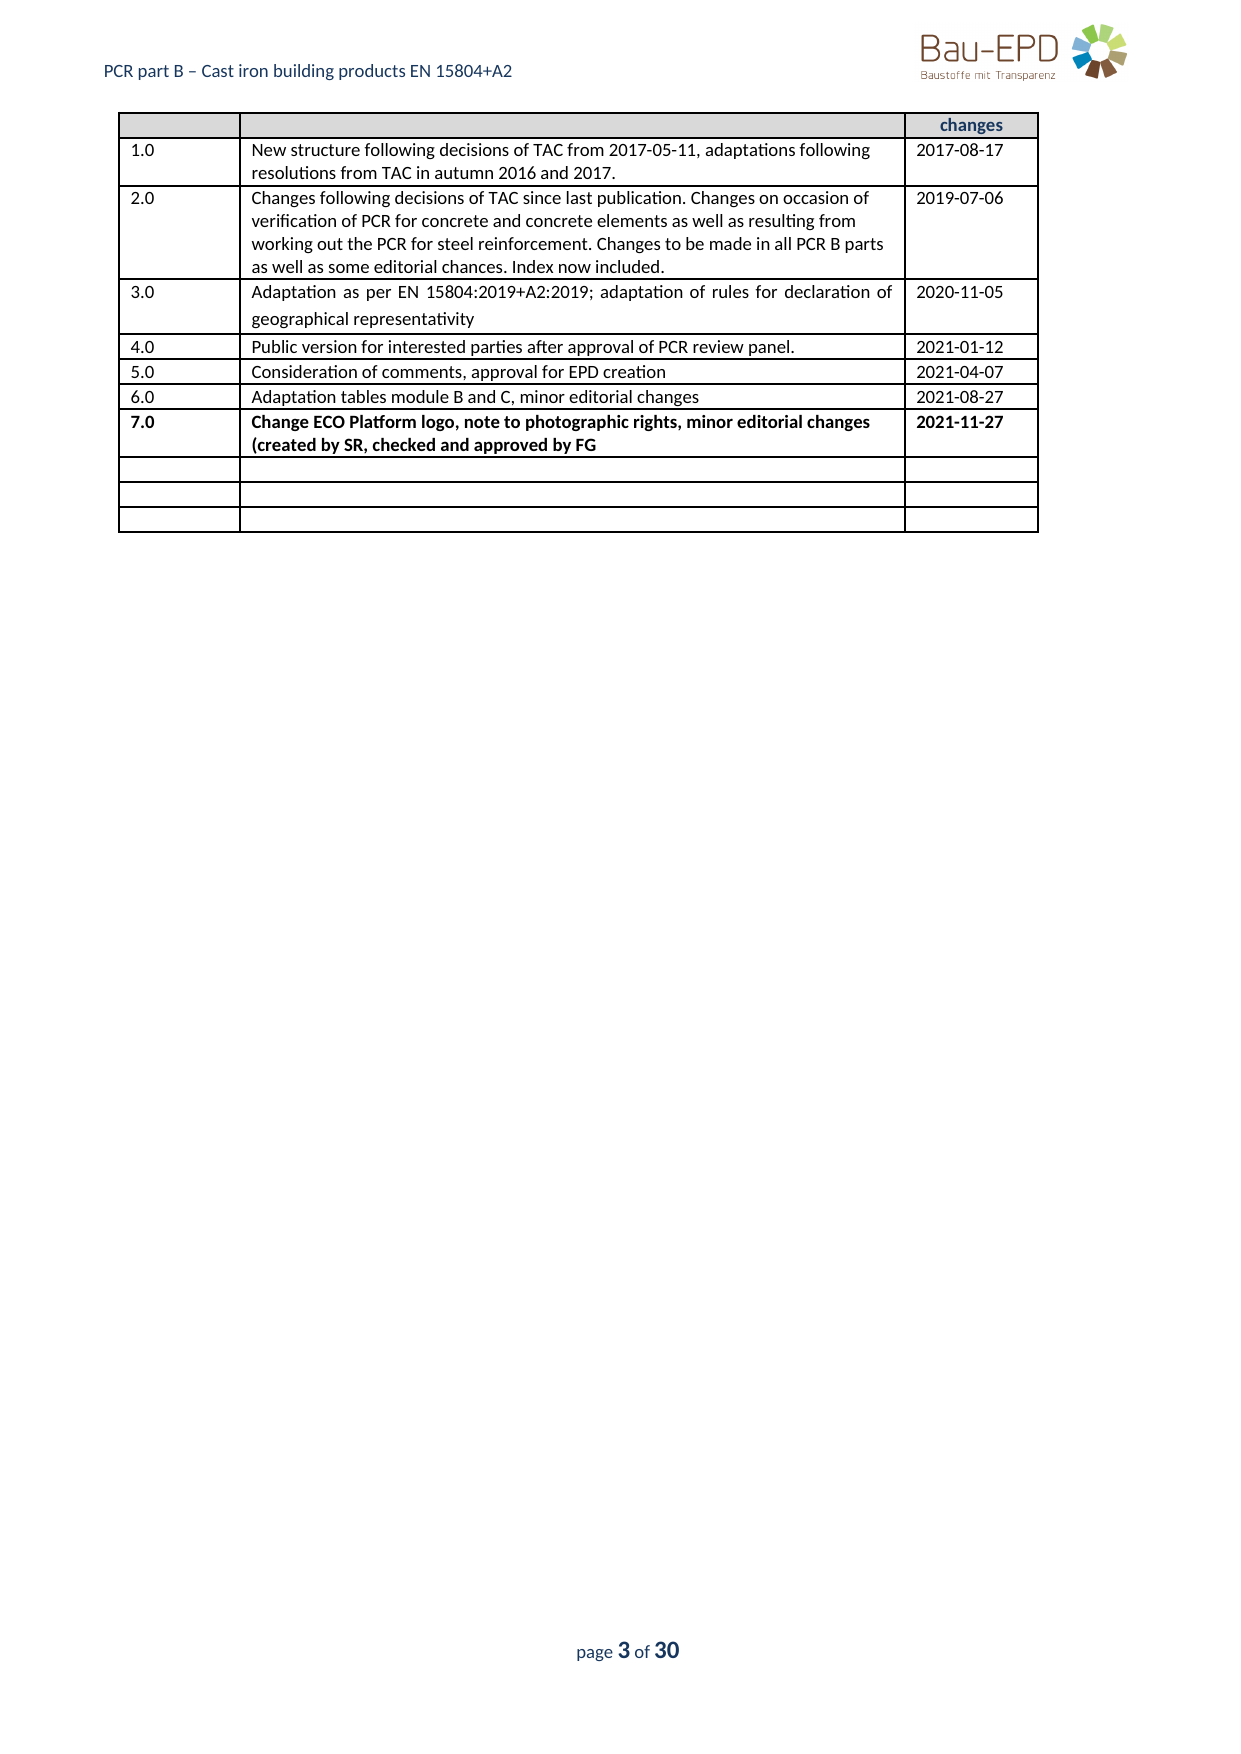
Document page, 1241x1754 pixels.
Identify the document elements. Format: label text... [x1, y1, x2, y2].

table_cell [120, 483, 239, 506]
table_cell Change ECO Platform logo, note to photographic rights, minor editorial changes (created by SR, checked and approved by FG [241, 410, 904, 456]
table_cell [906, 458, 1037, 481]
table_cell Changes following decisions of TAC since last publication. Changes on occasion of verification of PCR for concrete and concrete elements as well as resulting from working out the PCR for steel reinforcement. Changes to be made in all PCR B parts as well as some editorial chances. Index now included. [241, 187, 904, 278]
table_cell Adaptation tables module B and C, minor editorial changes [241, 385, 904, 408]
picture [913, 22, 1130, 82]
table_cell 6.0 [120, 385, 239, 408]
table_header Comments [241, 114, 904, 137]
table_cell [906, 508, 1037, 531]
table_cell 4.0 [120, 335, 239, 358]
table_cell 2019-07-06 [906, 187, 1037, 278]
table_header Version [120, 114, 239, 137]
table_cell New structure following decisions of TAC from 2017-05-11, adaptations following resolutions from TAC in autumn 2016 and 2017. [241, 139, 904, 184]
table_cell 2021-04-07 [906, 360, 1037, 383]
table_cell 5.0 [120, 360, 239, 383]
table_cell [241, 458, 904, 481]
table_cell 2021-08-27 [906, 385, 1037, 408]
table_cell Adaptation as per EN 15804:2019+A2:2019; adaptation of rules for declaration of geographical representativity [241, 280, 904, 333]
table_cell [120, 508, 239, 531]
table_cell 2021-11-27 [906, 410, 1037, 456]
table_cell Public version for interested parties after approval of PCR review panel. [241, 335, 904, 358]
table_cell [906, 483, 1037, 506]
table_cell [241, 508, 904, 531]
table_cell [241, 483, 904, 506]
table_cell 1.0 [120, 139, 239, 184]
table_cell [120, 458, 239, 481]
table_cell Consideration of comments, approval for EPD creation [241, 360, 904, 383]
table_cell 2021-01-12 [906, 335, 1037, 358]
table_cell 2020-11-05 [906, 280, 1037, 333]
table_cell 2017-08-17 [906, 139, 1037, 184]
table_cell 3.0 [120, 280, 239, 333]
table_header Date of changes [906, 114, 1037, 137]
table_cell 2.0 [120, 187, 239, 278]
table_cell 7.0 [120, 410, 239, 456]
